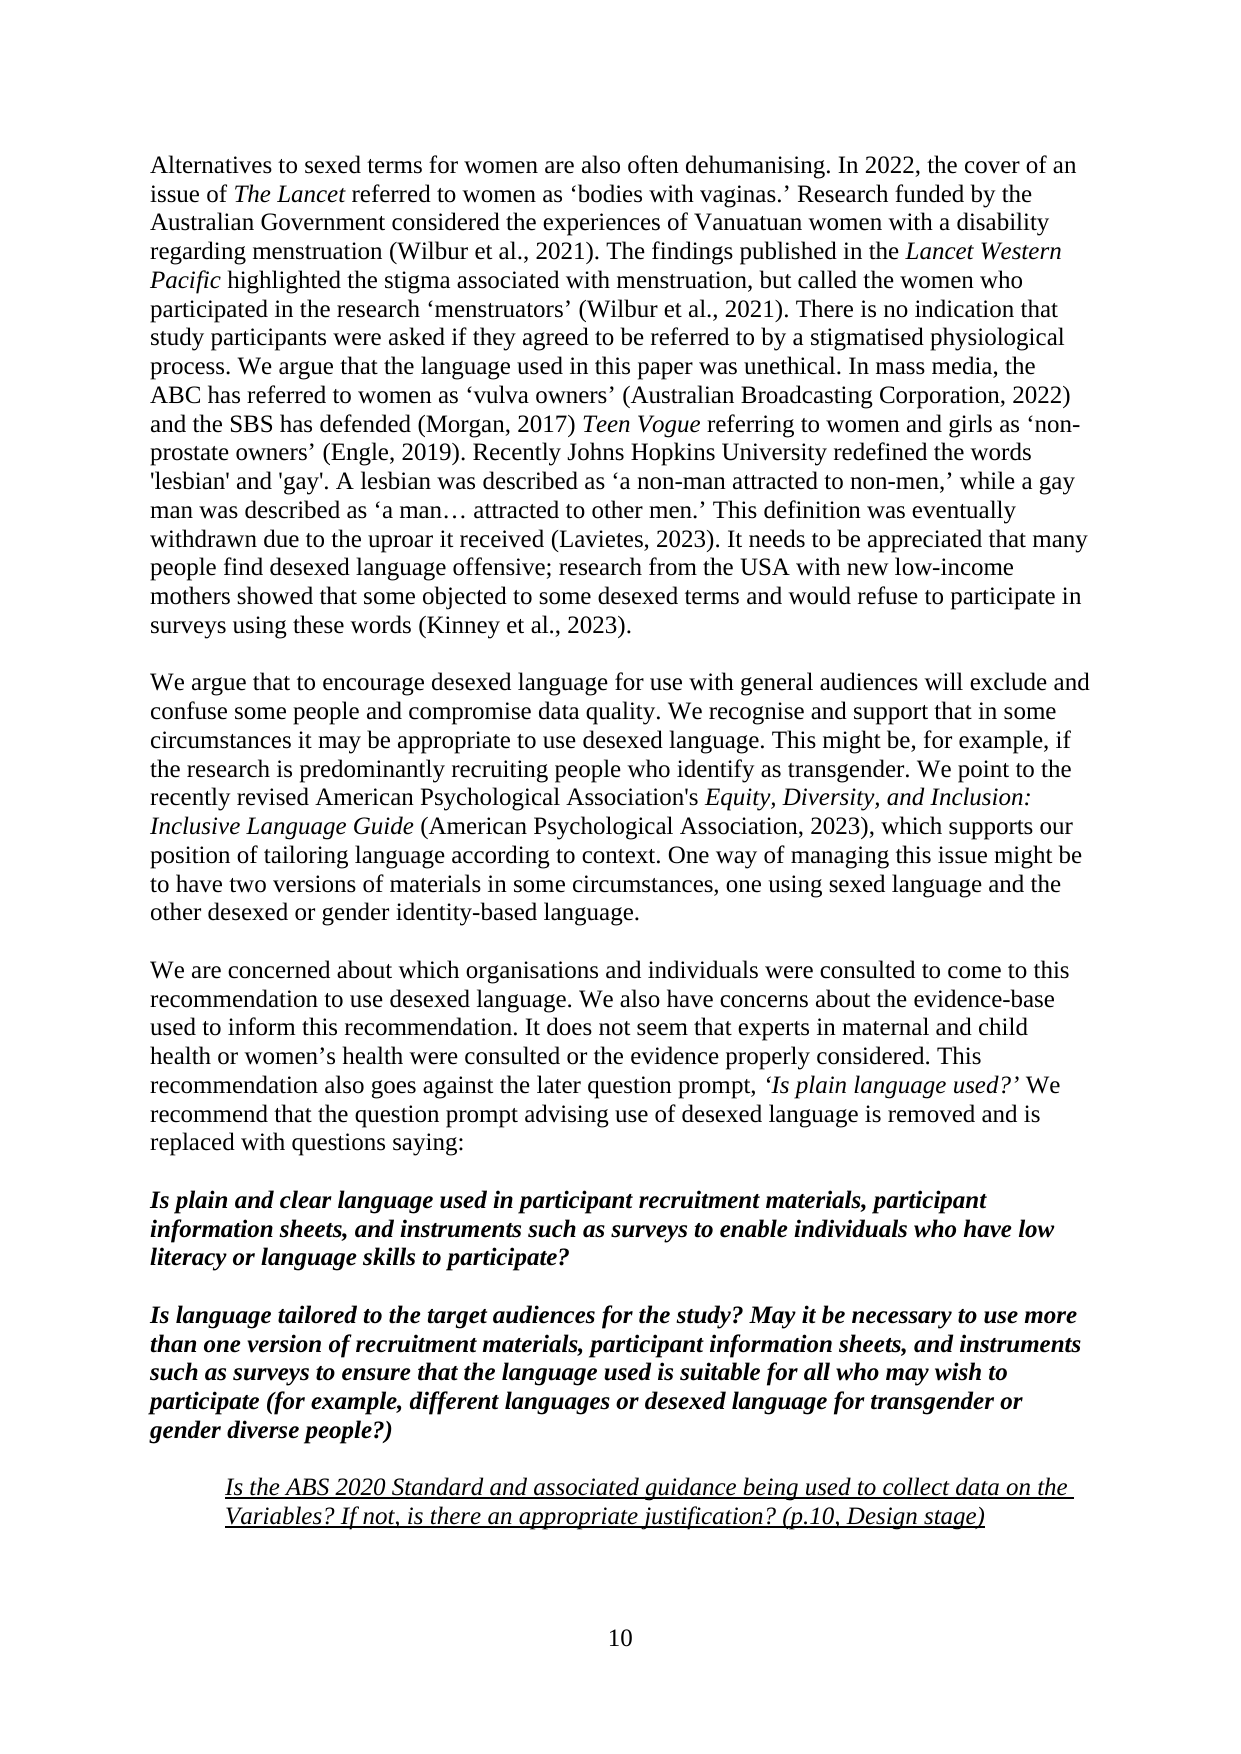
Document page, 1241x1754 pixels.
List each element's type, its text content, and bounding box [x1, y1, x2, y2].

text Alternatives to sexed terms for women are also often dehumanising. In 2022, the cover of an issue of The Lancet referred to women as ‘bodies with vaginas.’ Research funded by the Australian Government considered the experiences of Vanuatuan women with a disability regarding menstruation (Wilbur et al., 2021). The findings published in the Lancet Western Pacific highlighted the stigma associated with menstruation, but called the women who participated in the research ‘menstruators’ (Wilbur et al., 2021). There is no indication that study participants were asked if they agreed to be referred to by a stigmatised physiological process. We argue that the language used in this paper was unethical. In mass media, the ABC has referred to women as ‘vulva owners’ (Australian Broadcasting Corporation, 2022) and the SBS has defended (Morgan, 2017) Teen Vogue referring to women and girls as ‘non-prostate owners’ (Engle, 2019). Recently Johns Hopkins University redefined the words 'lesbian' and 'gay'. A lesbian was described as ‘a non-man attracted to non-men,’ while a gay man was described as ‘a man… attracted to other men.’ This definition was eventually withdrawn due to the uproar it received (Lavietes, 2023). It needs to be appreciated that many people find desexed language offensive; research from the USA with new low-income mothers showed that some objected to some desexed terms and would refuse to participate in surveys using these words (Kinney et al., 2023). [150, 150, 1090, 639]
list Is the ABS 2020 Standard and associated guidance being used to collect data on the Variables? If not, is there an appropriate justification? (p.10, Design stage) [225, 1472, 1090, 1530]
text Is language tailored to the target audiences for the study? May it be necessary to use more than one version of recruitment materials, participant information sheets, and instruments such as surveys to ensure that the language used is suitable for all who may wish to participate (for example, different languages or desexed language for transgender or gender diverse people?) [150, 1300, 1090, 1444]
text We are concerned about which organisations and individuals were consulted to come to this recommendation to use desexed language. We also have concerns about the evidence-base used to inform this recommendation. It does not seem that experts in maternal and child health or women’s health were consulted or the evidence properly considered. This recommendation also goes against the later question prompt, ‘Is plain language used?’ We recommend that the question prompt advising use of desexed language is removed and is replaced with questions saying: [150, 955, 1090, 1156]
text Is plain and clear language used in participant recruitment materials, participant information sheets, and instruments such as surveys to enable individuals who have low literacy or language skills to participate? [150, 1185, 1090, 1271]
text We argue that to encourage desexed language for use with general audiences will exclude and confuse some people and compromise data quality. We recognise and support that in some circumstances it may be appropriate to use desexed language. This might be, for example, if the research is predominantly recruiting people who identify as transgender. We point to the recently revised American Psychological Association's Equity, Diversity, and Inclusion: Inclusive Language Guide (American Psychological Association, 2023), which supports our position of tailoring language according to context. One way of managing this issue might be to have two versions of materials in some circumstances, one using sexed language and the other desexed or gender identity-based language. [150, 667, 1090, 926]
